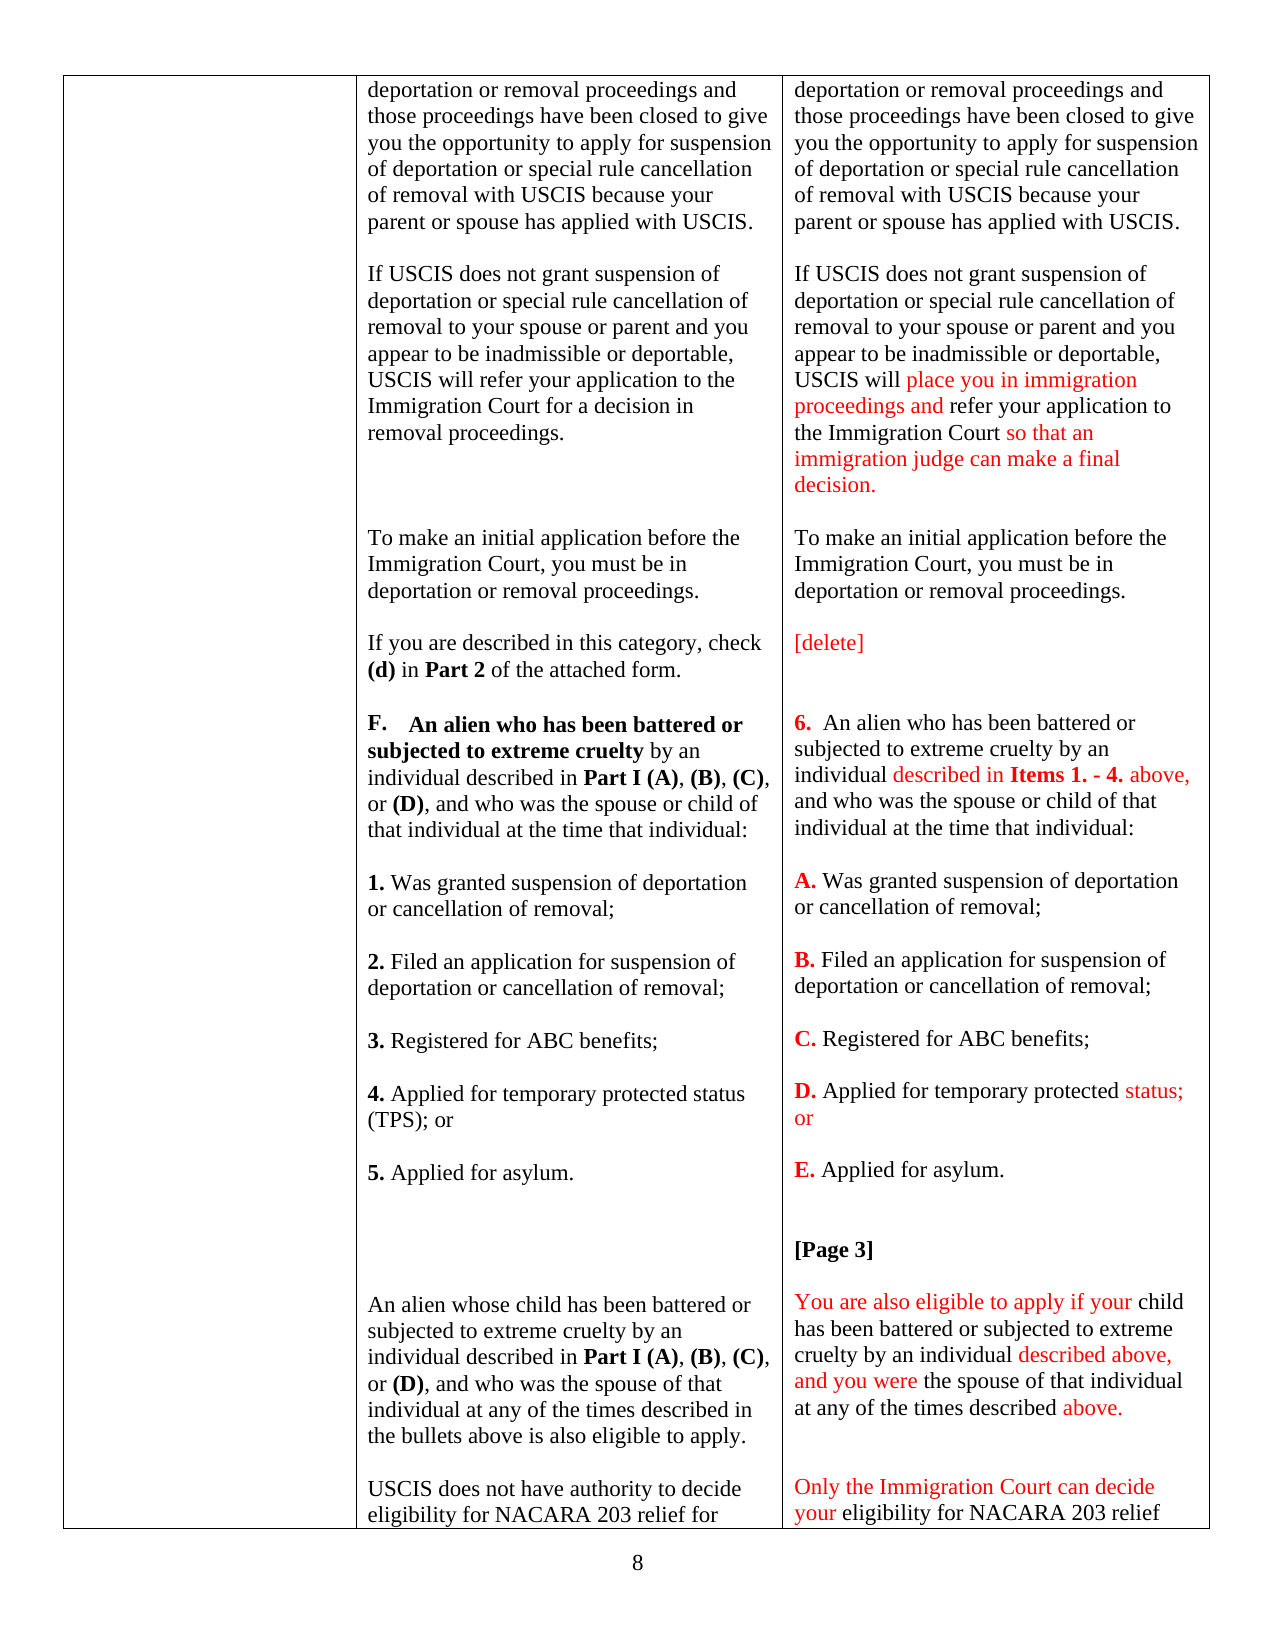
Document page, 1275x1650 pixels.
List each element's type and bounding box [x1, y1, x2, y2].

table_cell [357, 76, 782, 1528]
table_cell [783, 76, 1209, 1528]
table_cell [64, 76, 356, 1528]
